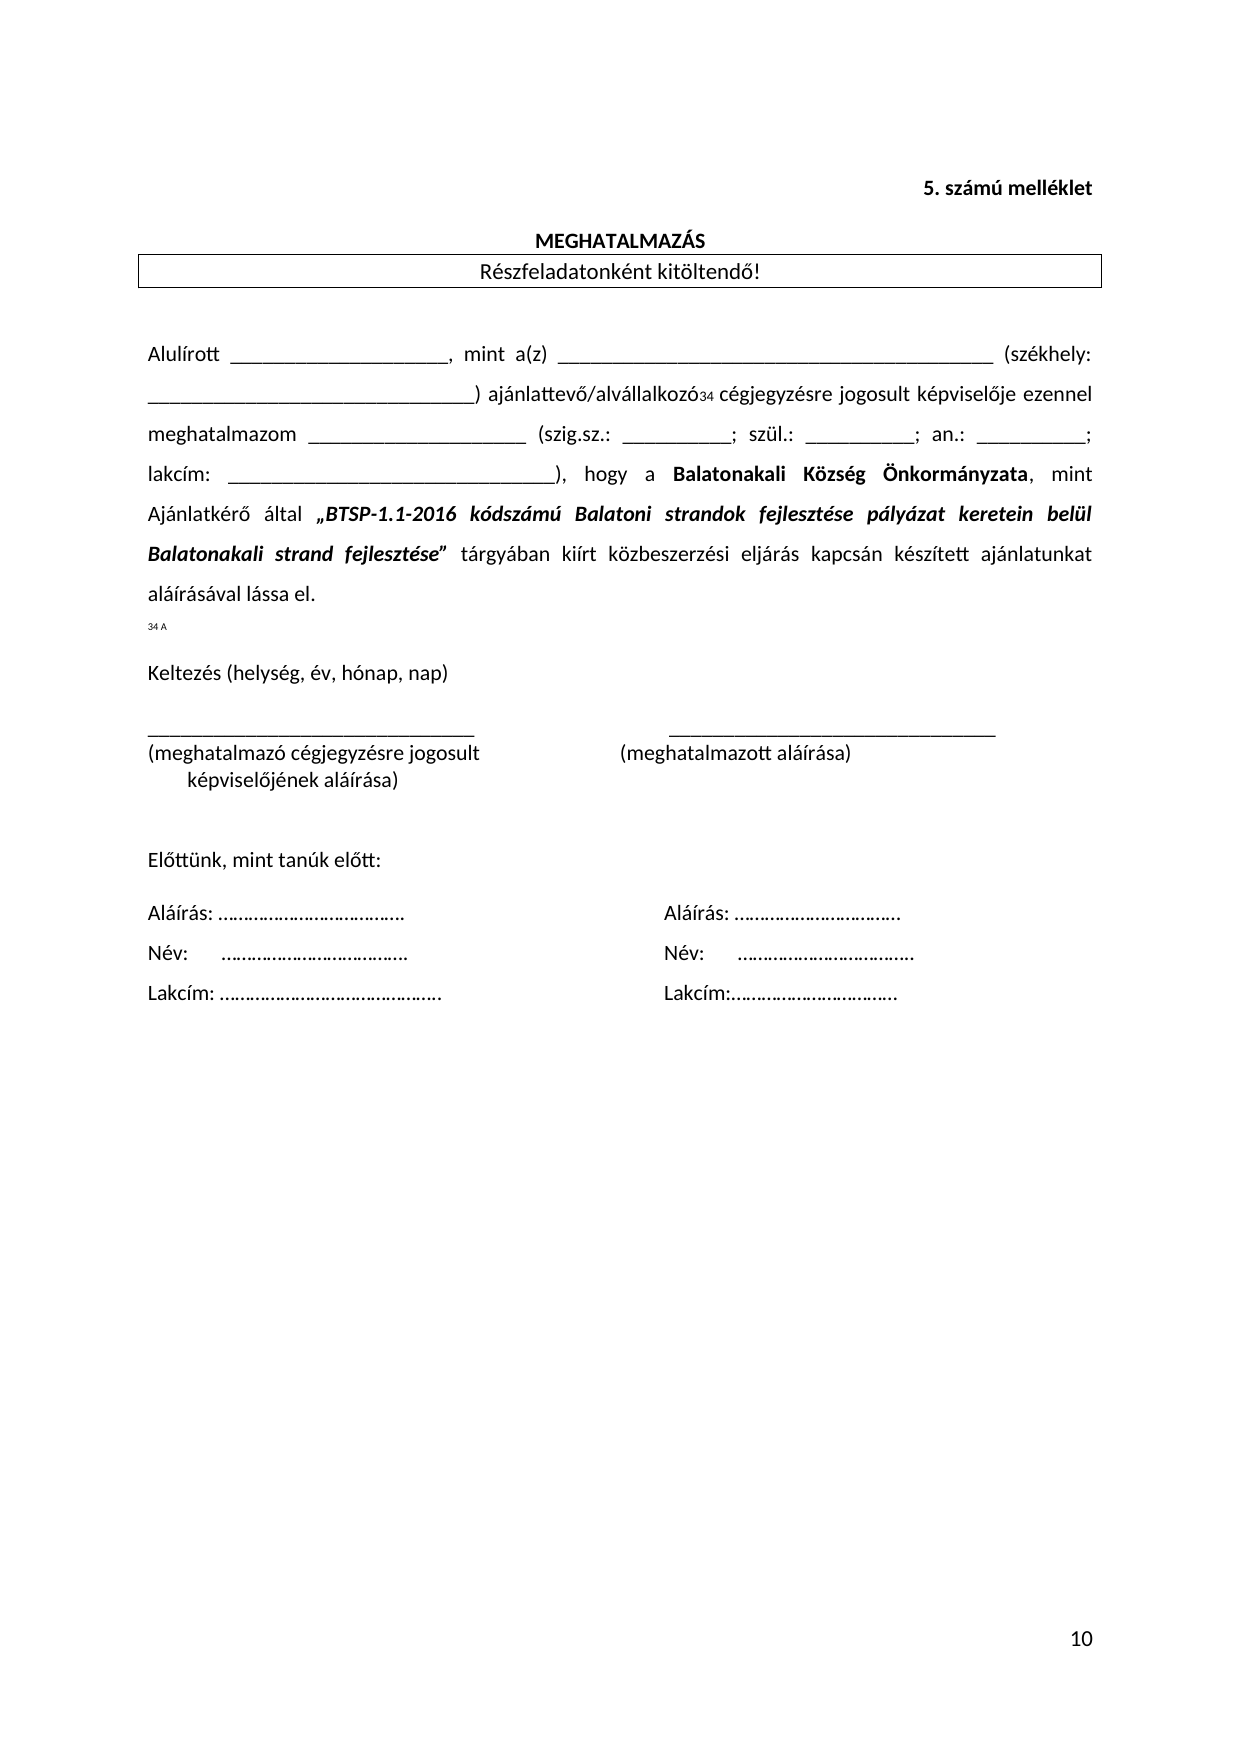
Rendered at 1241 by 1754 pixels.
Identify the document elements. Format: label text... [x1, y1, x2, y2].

text Részfeladatonként kitöltendő! [139, 255, 1101, 287]
text Alulírott ____________________, mint a(z) ________________________________________ (székhely: ______________________________) ajánlattevő/alvállalkozó34 cégjegyzésre jogosult képviselője ezennel meghatalmazom ____________________ (szig.sz.: __________; szül.: __________; an.: __________; lakcím: ______________________________), hogy a Balatonakali Község Önkormányzata, mint Ajánlatkérő által „BTSP-1.1-2016 kódszámú Balatoni strandok fejlesztése pályázat keretein belül Balatonakali strand fejlesztése” tárgyában kiírt közbeszerzési eljárás kapcsán készített ajánlatunkat aláírásával lássa el. [148, 340, 1093, 607]
text (meghatalmazó cégjegyzésre jogosult (meghatalmazott aláírása) [148, 739, 1093, 766]
text ______________________________ ______________________________ [148, 713, 1093, 739]
text 34 A [148, 620, 1093, 633]
text 5. számú melléklet [148, 174, 1093, 201]
text Keltezés (helység, év, hónap, nap) [148, 659, 1093, 686]
text Aláírás: ………………………………. Aláírás: …………………………… [148, 899, 1093, 926]
text Előttünk, mint tanúk előtt: [148, 846, 1093, 873]
text Név: ………………………………. Név: …………………………….. [148, 939, 1093, 966]
text képviselőjének aláírása) [148, 766, 1093, 793]
text MEGHATALMAZÁS [148, 228, 1093, 254]
text Lakcím: …………………………………….. Lakcím:…………………………… [148, 979, 1093, 1006]
